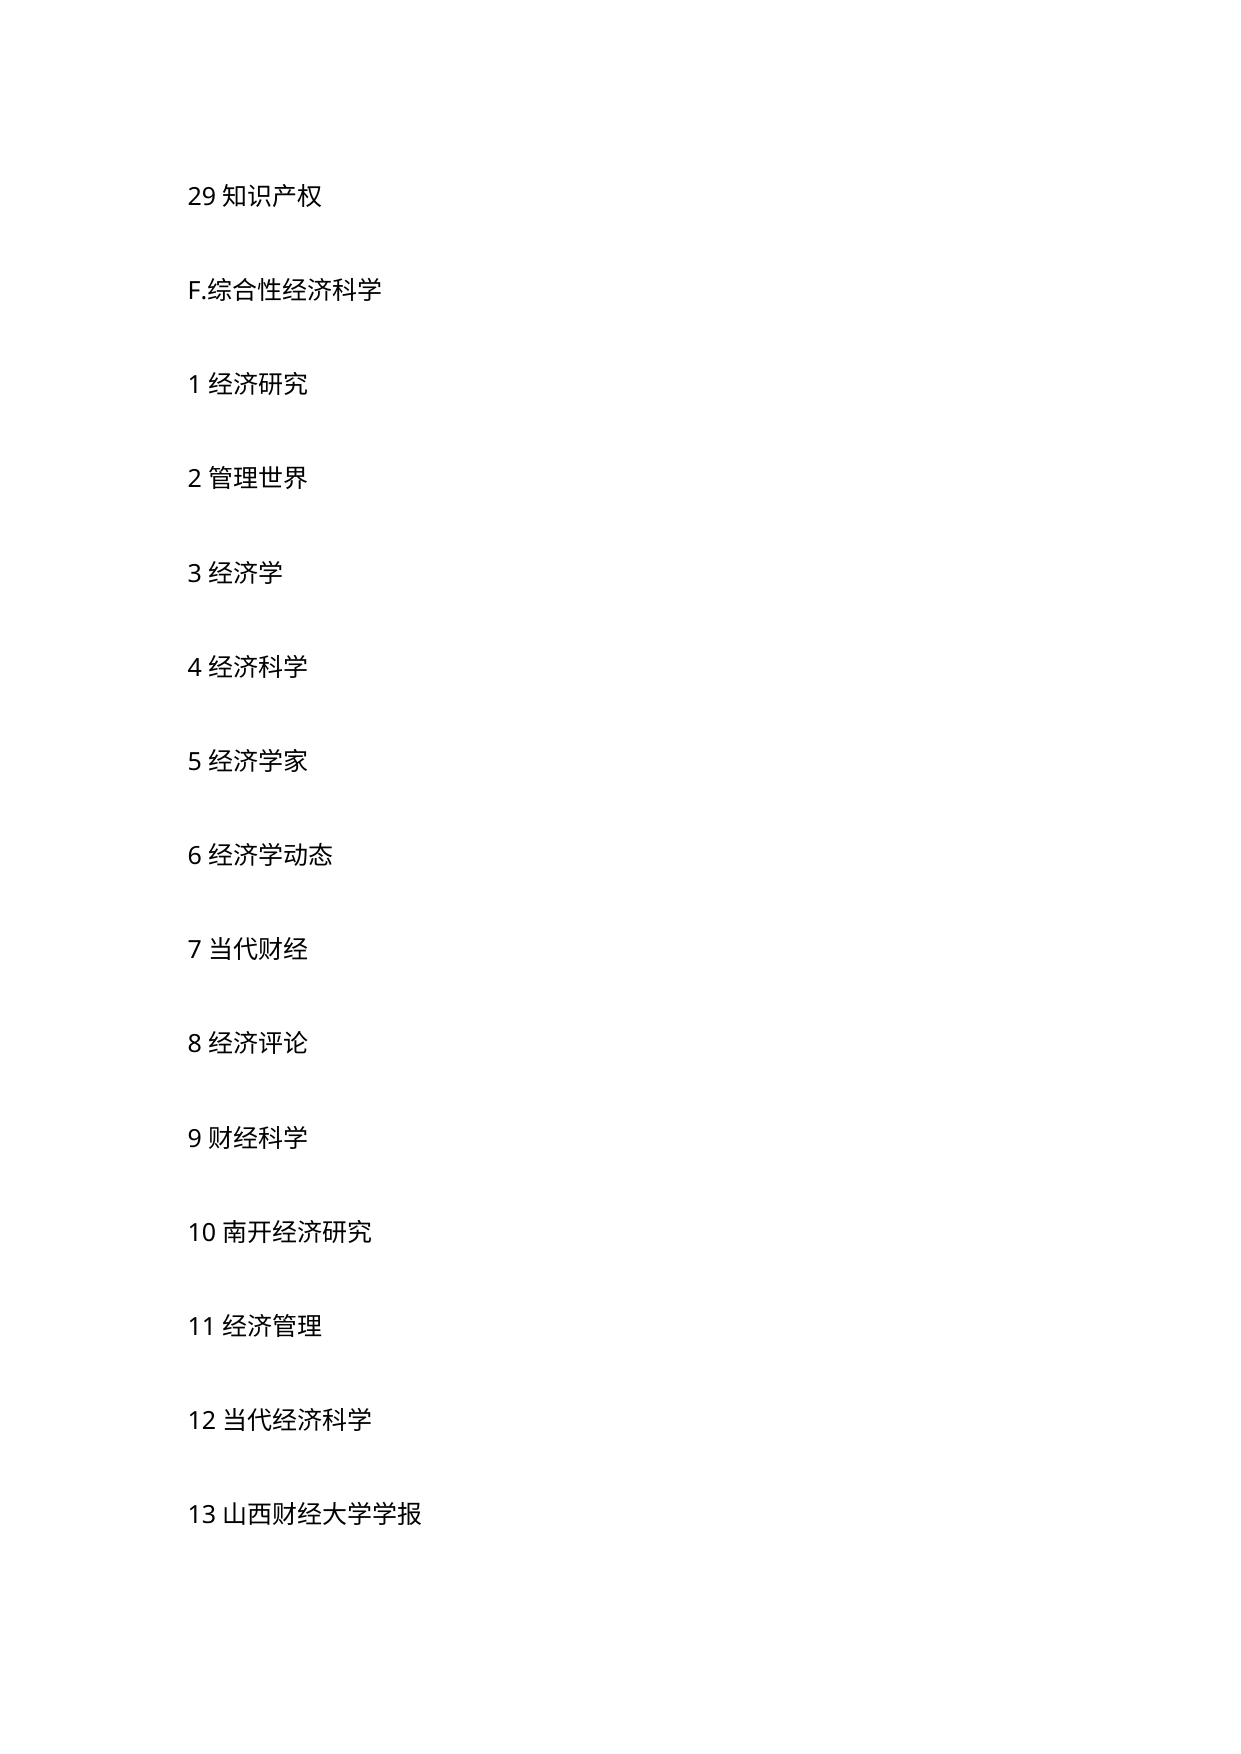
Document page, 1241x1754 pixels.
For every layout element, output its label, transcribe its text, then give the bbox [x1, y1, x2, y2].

text 12 当代经济科学 [187, 1386, 1053, 1451]
text 5 经济学家 [187, 727, 1053, 792]
text 29 知识产权 [187, 162, 1053, 227]
text 7 当代财经 [187, 915, 1053, 980]
text F.综合性经济科学 [187, 256, 1053, 321]
text 6 经济学动态 [187, 821, 1053, 886]
text 9 财经科学 [187, 1104, 1053, 1169]
text 11 经济管理 [187, 1292, 1053, 1357]
text 13 山西财经大学学报 [187, 1480, 1053, 1545]
text 8 经济评论 [187, 1009, 1053, 1074]
text 1 经济研究 [187, 350, 1053, 415]
text 2 管理世界 [187, 444, 1053, 509]
text 10 南开经济研究 [187, 1198, 1053, 1263]
text 3 经济学 [187, 539, 1053, 604]
text 4 经济科学 [187, 633, 1053, 698]
